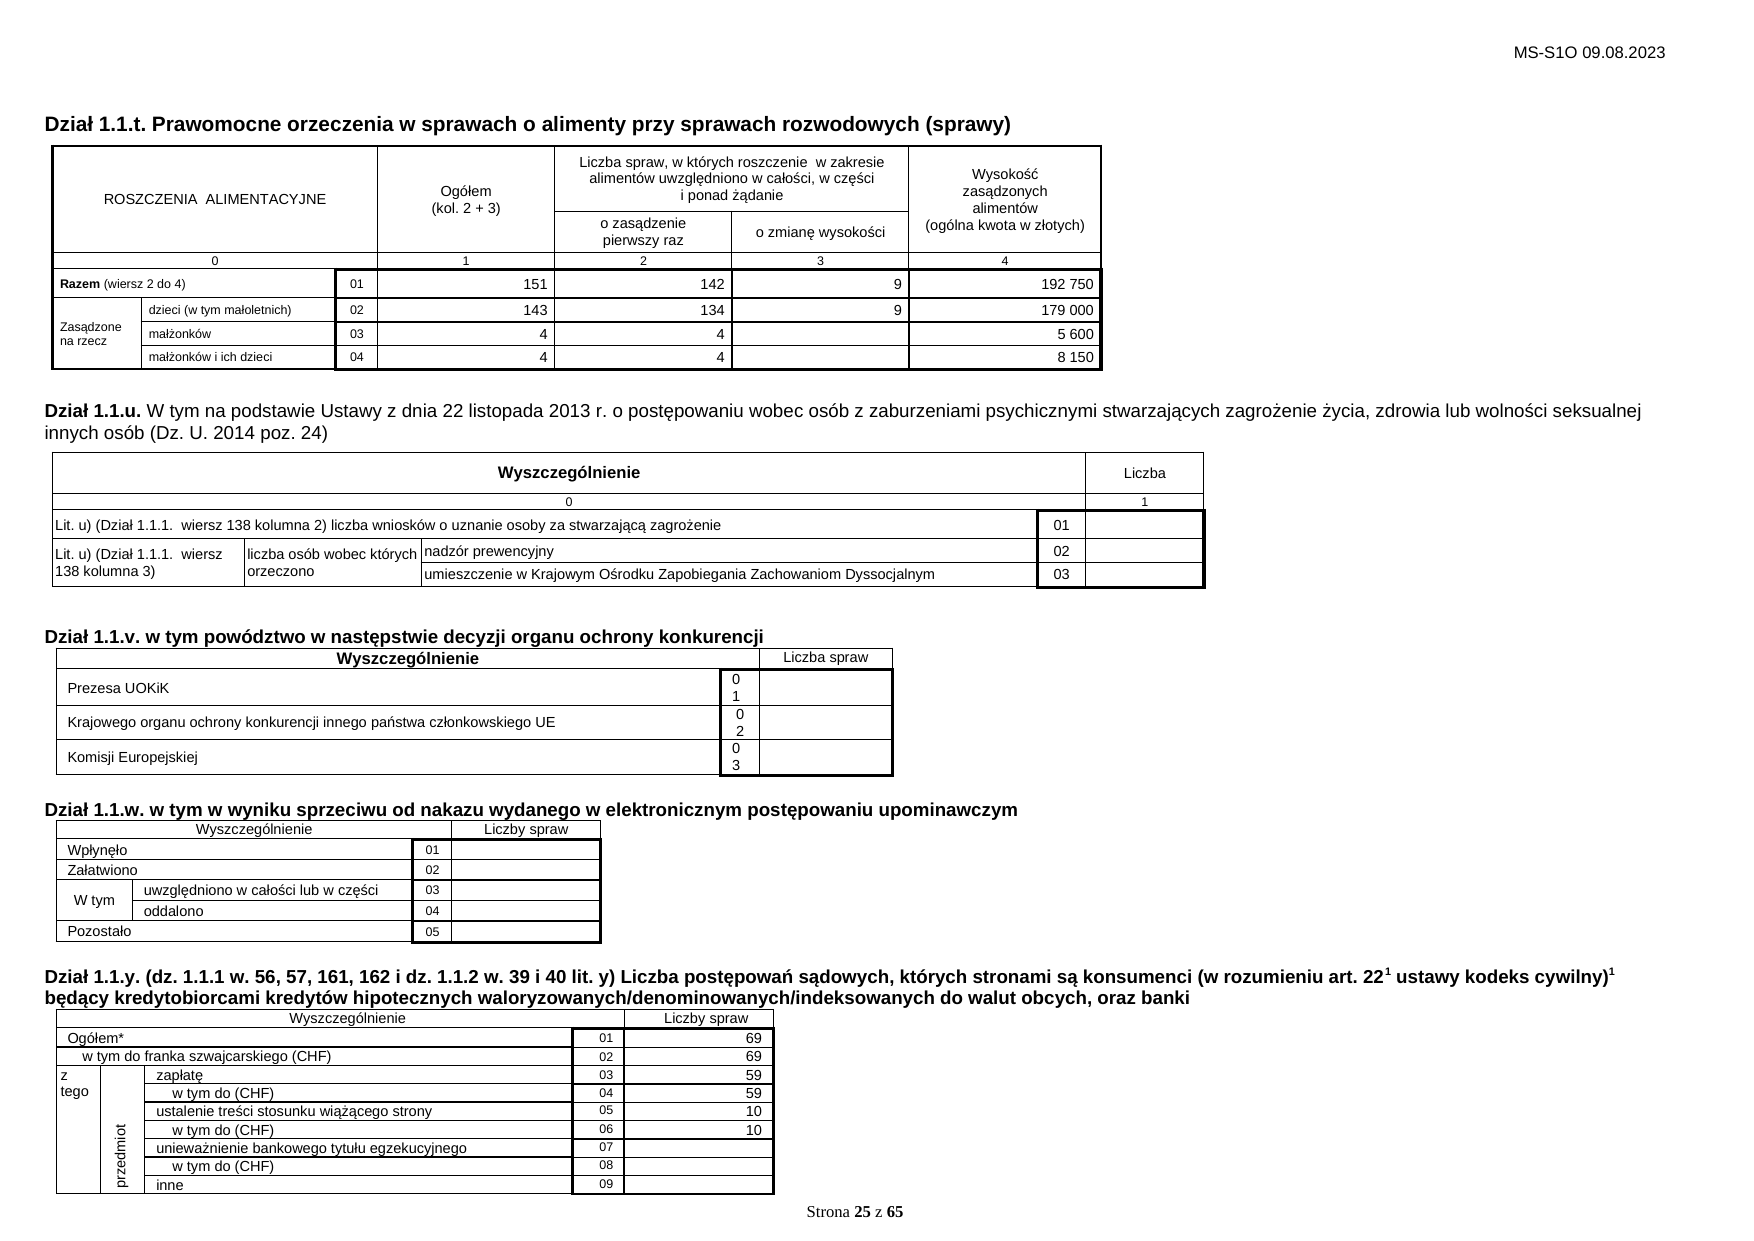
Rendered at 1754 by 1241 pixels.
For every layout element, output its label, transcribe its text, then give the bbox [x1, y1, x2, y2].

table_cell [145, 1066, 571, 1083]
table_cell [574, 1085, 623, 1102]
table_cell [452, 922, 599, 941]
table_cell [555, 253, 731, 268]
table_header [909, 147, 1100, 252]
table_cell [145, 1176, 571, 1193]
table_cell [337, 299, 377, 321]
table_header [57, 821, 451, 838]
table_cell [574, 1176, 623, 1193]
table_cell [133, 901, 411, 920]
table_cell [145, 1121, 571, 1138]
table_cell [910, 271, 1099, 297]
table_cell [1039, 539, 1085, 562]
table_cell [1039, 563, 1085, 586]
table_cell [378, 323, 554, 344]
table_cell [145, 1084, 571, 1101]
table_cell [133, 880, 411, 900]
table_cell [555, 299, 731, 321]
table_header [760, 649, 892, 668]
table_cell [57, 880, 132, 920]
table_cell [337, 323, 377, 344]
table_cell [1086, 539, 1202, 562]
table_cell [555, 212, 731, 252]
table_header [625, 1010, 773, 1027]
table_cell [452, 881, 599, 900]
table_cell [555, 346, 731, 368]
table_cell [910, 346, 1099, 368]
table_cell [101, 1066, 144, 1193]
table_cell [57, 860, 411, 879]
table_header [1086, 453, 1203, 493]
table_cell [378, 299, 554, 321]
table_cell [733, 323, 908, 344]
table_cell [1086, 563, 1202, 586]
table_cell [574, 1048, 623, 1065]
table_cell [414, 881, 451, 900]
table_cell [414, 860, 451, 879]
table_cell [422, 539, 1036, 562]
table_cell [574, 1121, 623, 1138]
text Dział 1.1.y. (dz. 1.1.1 w. 56, 57, 161, 162 i dz. 1.1.2 w. 39 i 40 lit. y) Liczba postępowań sądowych, których stronami są konsumenci (w rozumieniu art. 221 ustawy kodeks cywilny)1 będący kredytobiorcami kredytów hipotecznych waloryzowanych/denominowanych/indeksowanych do walut obcych, oraz banki [44, 966, 1665, 1009]
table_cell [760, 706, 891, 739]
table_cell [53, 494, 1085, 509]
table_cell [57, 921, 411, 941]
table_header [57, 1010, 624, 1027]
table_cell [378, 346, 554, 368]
text Dział 1.1.t. Prawomocne orzeczenia w sprawach o alimenty przy sprawach rozwodowych (sprawy) [44, 112, 1665, 136]
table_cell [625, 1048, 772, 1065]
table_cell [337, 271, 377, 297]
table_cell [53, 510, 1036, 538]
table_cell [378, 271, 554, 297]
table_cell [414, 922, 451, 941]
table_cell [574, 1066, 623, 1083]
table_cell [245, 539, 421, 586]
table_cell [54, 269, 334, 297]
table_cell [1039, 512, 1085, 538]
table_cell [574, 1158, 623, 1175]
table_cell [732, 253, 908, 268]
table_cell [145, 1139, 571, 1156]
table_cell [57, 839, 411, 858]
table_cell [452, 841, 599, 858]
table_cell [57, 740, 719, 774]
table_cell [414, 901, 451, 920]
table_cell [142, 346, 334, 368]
text Dział 1.1.v. w tym powództwo w następstwie decyzji organu ochrony konkurencji [44, 626, 1665, 648]
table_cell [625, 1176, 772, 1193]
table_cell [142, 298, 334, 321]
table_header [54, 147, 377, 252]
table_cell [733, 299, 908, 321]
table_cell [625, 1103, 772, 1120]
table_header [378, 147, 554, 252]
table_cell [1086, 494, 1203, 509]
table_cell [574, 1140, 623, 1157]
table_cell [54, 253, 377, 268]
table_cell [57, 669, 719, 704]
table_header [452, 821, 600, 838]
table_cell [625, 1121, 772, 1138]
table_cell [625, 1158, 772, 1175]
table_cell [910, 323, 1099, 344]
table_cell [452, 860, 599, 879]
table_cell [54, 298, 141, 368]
text Dział 1.1.w. w tym w wyniku sprzeciwu od nakazu wydanego w elektronicznym postępowaniu upominawczym [44, 798, 1665, 820]
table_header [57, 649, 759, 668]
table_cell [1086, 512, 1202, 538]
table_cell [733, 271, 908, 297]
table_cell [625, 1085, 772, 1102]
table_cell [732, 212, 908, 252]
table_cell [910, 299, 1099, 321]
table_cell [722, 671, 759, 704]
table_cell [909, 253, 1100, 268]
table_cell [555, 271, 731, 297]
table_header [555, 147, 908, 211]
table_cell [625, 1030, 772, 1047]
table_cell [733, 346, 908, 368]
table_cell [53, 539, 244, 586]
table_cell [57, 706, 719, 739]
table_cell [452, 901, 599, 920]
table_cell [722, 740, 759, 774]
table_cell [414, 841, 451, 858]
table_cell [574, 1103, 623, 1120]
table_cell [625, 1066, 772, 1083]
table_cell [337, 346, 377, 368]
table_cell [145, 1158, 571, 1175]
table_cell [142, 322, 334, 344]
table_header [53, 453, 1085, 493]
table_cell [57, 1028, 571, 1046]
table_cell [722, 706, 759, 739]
text Dział 1.1.u. W tym na podstawie Ustawy z dnia 22 listopada 2013 r. o postępowaniu wobec osób z zaburzeniami psychicznymi stwarzających zagrożenie życia, zdrowia lub wolności seksualnej innych osób (Dz. U. 2014 poz. 24) [44, 400, 1665, 443]
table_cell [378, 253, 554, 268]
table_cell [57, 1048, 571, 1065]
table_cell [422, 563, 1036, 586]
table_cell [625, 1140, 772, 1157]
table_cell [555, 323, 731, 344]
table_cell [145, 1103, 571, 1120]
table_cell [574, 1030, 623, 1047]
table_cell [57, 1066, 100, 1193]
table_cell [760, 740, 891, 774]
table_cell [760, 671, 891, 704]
